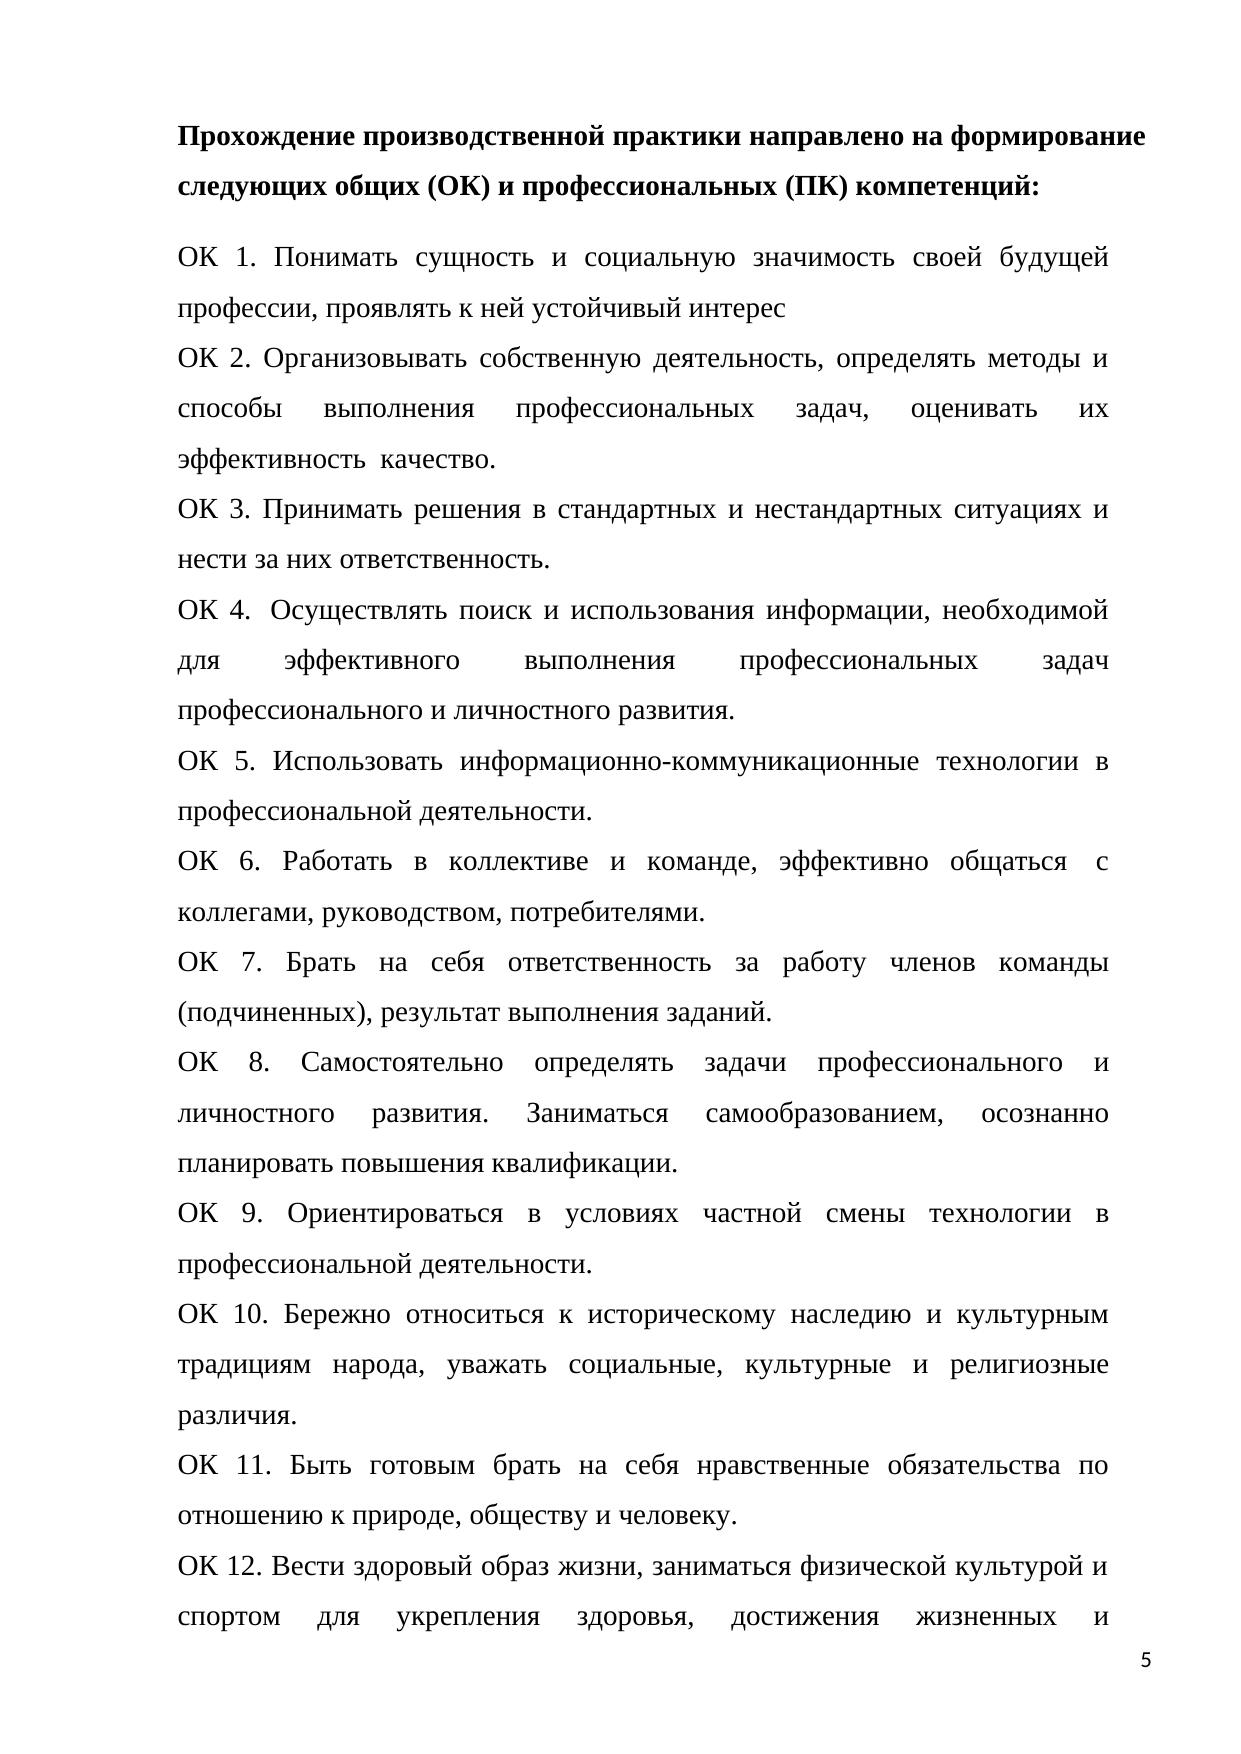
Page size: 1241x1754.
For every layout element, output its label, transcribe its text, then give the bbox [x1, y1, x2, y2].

text ОК 4. Осуществлять поиск и использования информации, необходимой для эффективного выполнения профессиональных задач профессионального и личностного развития. [177, 592, 1109, 726]
text Прохождение производственной практики направлено на формирование следующих общих (ОК) и профессиональных (ПК) компетенций: [177, 118, 1152, 202]
text ОК 2. Организовывать собственную деятельность, определять методы и способы выполнения профессиональных задач, оценивать их эффективность качество. [177, 340, 1109, 474]
text ОК 6. Работать в коллективе и команде, эффективно общаться с коллегами, руководством, потребителями. [177, 843, 1109, 927]
text ОК 3. Принимать решения в стандартных и нестандартных ситуациях и нести за них ответственность. [177, 491, 1109, 575]
text ОК 8. Самостоятельно определять задачи профессионального и личностного развития. Заниматься самообразованием, осознанно планировать повышения квалификации. [177, 1044, 1109, 1179]
text ОК 9. Ориентироваться в условиях частной смены технологии в профессиональной деятельности. [177, 1196, 1109, 1279]
text ОК 5. Использовать информационно-коммуникационные технологии в профессиональной деятельности. [177, 743, 1109, 827]
text ОК 7. Брать на себя ответственность за работу членов команды (подчиненных), результат выполнения заданий. [177, 944, 1109, 1028]
text ОК 1. Понимать сущность и социальную значимость своей будущей профессии, проявлять к ней устойчивый интерес [177, 239, 1109, 323]
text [177, 1548, 1109, 1632]
text ОК 10. Бережно относиться к историческому наследию и культурным традициям народа, уважать социальные, культурные и религиозные различия. [177, 1296, 1109, 1430]
text ОК 11. Быть готовым брать на себя нравственные обязательства по отношению к природе, обществу и человеку. [177, 1447, 1109, 1531]
